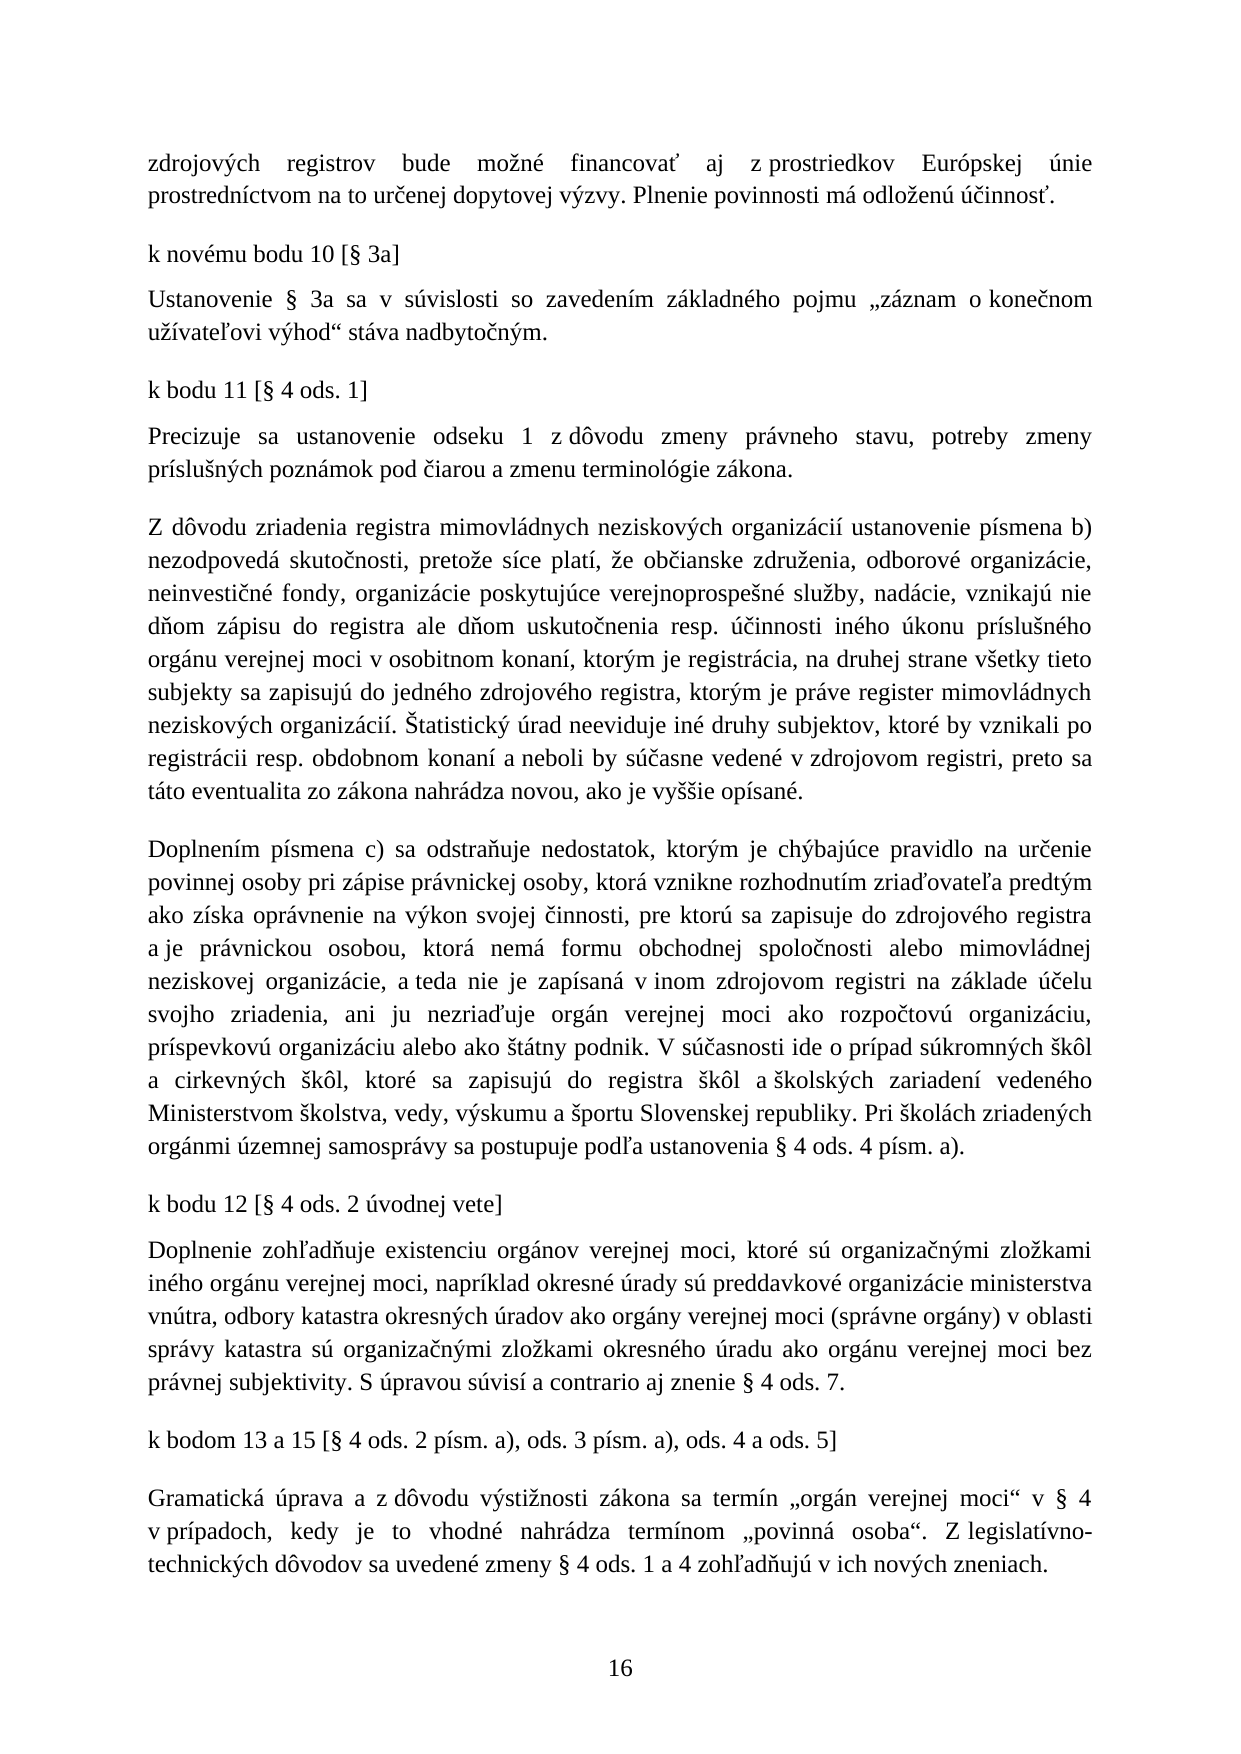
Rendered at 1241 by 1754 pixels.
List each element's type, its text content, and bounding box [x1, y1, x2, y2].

text Doplnením písmena c) sa odstraňuje nedostatok, ktorým je chýbajúce pravidlo na určenie povinnej osoby pri zápise právnickej osoby, ktorá vznikne rozhodnutím zriaďovateľa predtým ako získa oprávnenie na výkon svojej činnosti, pre ktorú sa zapisuje do zdrojového registra a je právnickou osobou, ktorá nemá formu obchodnej spoločnosti alebo mimovládnej neziskovej organizácie, a teda nie je zapísaná v inom zdrojovom registri na základe účelu svojho zriadenia, ani ju nezriaďuje orgán verejnej moci ako rozpočtovú organizáciu, príspevkovú organizáciu alebo ako štátny podnik. V súčasnosti ide o prípad súkromných škôl a cirkevných škôl, ktoré sa zapisujú do registra škôl a školských zariadení vedeného Ministerstvom školstva, vedy, výskumu a športu Slovenskej republiky. Pri školách zriadených orgánmi územnej samosprávy sa postupuje podľa ustanovenia § 4 ods. 4 písm. a). [148, 834, 1093, 1160]
text Gramatická úprava a z dôvodu výstižnosti zákona sa termín „orgán verejnej moci“ v § 4 v prípadoch, kedy je to vhodné nahrádza termínom „povinná osoba“. Z legislatívno-technických dôvodov sa uvedené zmeny § 4 ods. 1 a 4 zohľadňujú v ich nových zneniach. [148, 1483, 1093, 1578]
text Z dôvodu zriadenia registra mimovládnych neziskových organizácií ustanovenie písmena b) nezodpovedá skutočnosti, pretože síce platí, že občianske združenia, odborové organizácie, neinvestičné fondy, organizácie poskytujúce verejnoprospešné služby, nadácie, vznikajú nie dňom zápisu do registra ale dňom uskutočnenia resp. účinnosti iného úkonu príslušného orgánu verejnej moci v osobitnom konaní, ktorým je registrácia, na druhej strane všetky tieto subjekty sa zapisujú do jedného zdrojového registra, ktorým je práve register mimovládnych neziskových organizácií. Štatistický úrad neeviduje iné druhy subjektov, ktoré by vznikali po registrácii resp. obdobnom konaní a neboli by súčasne vedené v zdrojovom registri, preto sa táto eventualita zo zákona nahrádza novou, ako je vyššie opísané. [148, 512, 1093, 805]
text k bodu 12 [§ 4 ods. 2 úvodnej vete] [148, 1189, 1093, 1218]
text k bodom 13 a 15 [§ 4 ods. 2 písm. a), ods. 3 písm. a), ods. 4 a ods. 5] [148, 1425, 1093, 1453]
text Precizuje sa ustanovenie odseku 1 z dôvodu zmeny právneho stavu, potreby zmeny príslušných poznámok pod čiarou a zmenu terminológie zákona. [148, 421, 1093, 482]
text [148, 148, 1093, 209]
text k novému bodu 10 [§ 3a] [148, 239, 1093, 267]
text Doplnenie zohľadňuje existenciu orgánov verejnej moci, ktoré sú organizačnými zložkami iného orgánu verejnej moci, napríklad okresné úrady sú preddavkové organizácie ministerstva vnútra, odbory katastra okresných úradov ako orgány verejnej moci (správne orgány) v oblasti správy katastra sú organizačnými zložkami okresného úradu ako orgánu verejnej moci bez právnej subjektivity. S úpravou súvisí a contrario aj znenie § 4 ods. 7. [148, 1235, 1093, 1396]
text k bodu 11 [§ 4 ods. 1] [148, 375, 1093, 404]
text Ustanovenie § 3a sa v súvislosti so zavedením základného pojmu „záznam o konečnom užívateľovi výhod“ stáva nadbytočným. [148, 284, 1093, 346]
